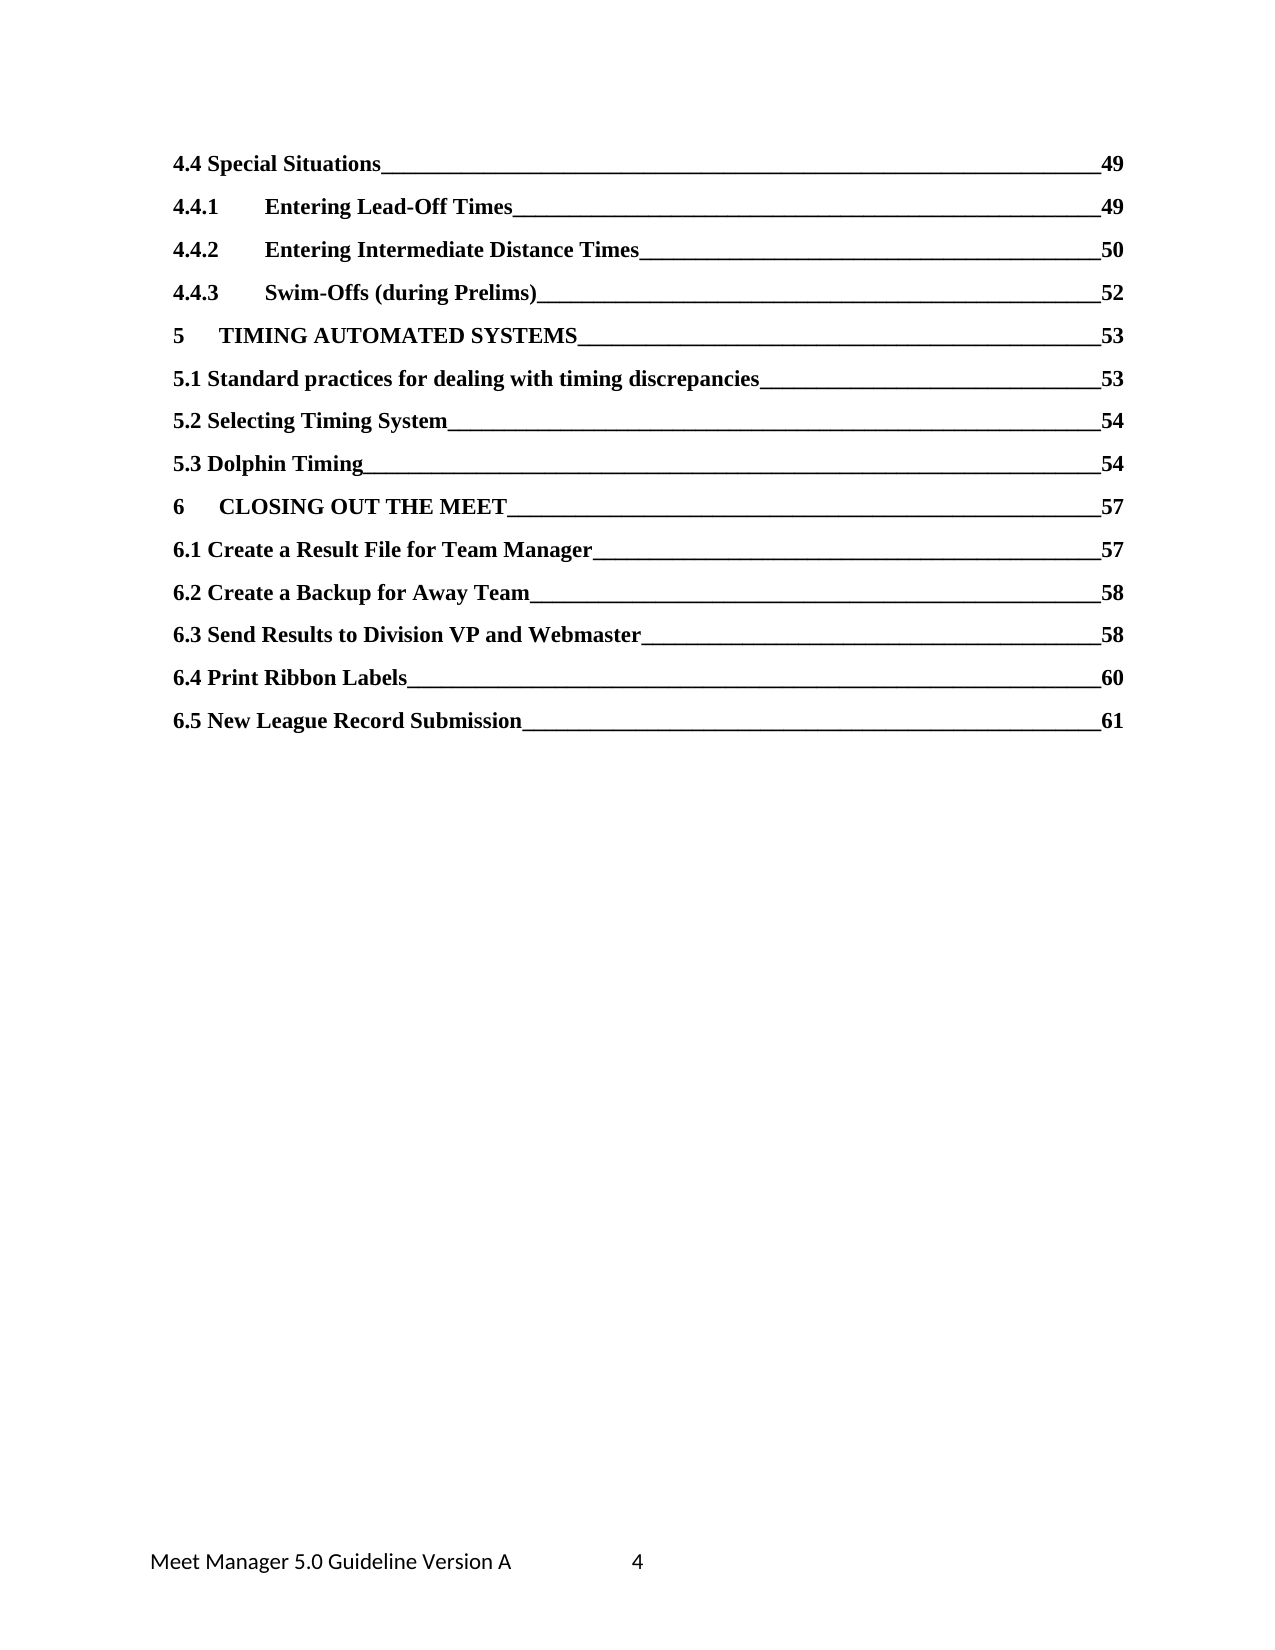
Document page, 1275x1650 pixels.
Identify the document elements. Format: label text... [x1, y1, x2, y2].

text 6.3 Send Results to Division VP and Webmaster 58 [173, 621, 1125, 648]
text 5.1 Standard practices for dealing with timing discrepancies 53 [173, 365, 1125, 391]
text 4.4.1 Entering Lead-Off Times 49 [173, 193, 1125, 219]
text 5.2 Selecting Timing System 54 [173, 407, 1125, 434]
text 4.4 Special Situations 49 [173, 150, 1125, 176]
text 5.3 Dolphin Timing 54 [173, 450, 1125, 477]
text 6.2 Create a Backup for Away Team 58 [173, 579, 1125, 605]
text 4.4.2 Entering Intermediate Distance Times 50 [173, 236, 1125, 262]
text 4.4.3 Swim-Offs (during Prelims) 52 [173, 279, 1125, 305]
text 6 CLOSING OUT THE MEET 57 [173, 493, 1125, 519]
text 6.4 Print Ribbon Labels 60 [173, 664, 1125, 690]
text 6.5 New League Record Submission 61 [173, 707, 1125, 733]
text 6.1 Create a Result File for Team Manager 57 [173, 536, 1125, 562]
text 5 TIMING AUTOMATED SYSTEMS 53 [173, 322, 1125, 348]
